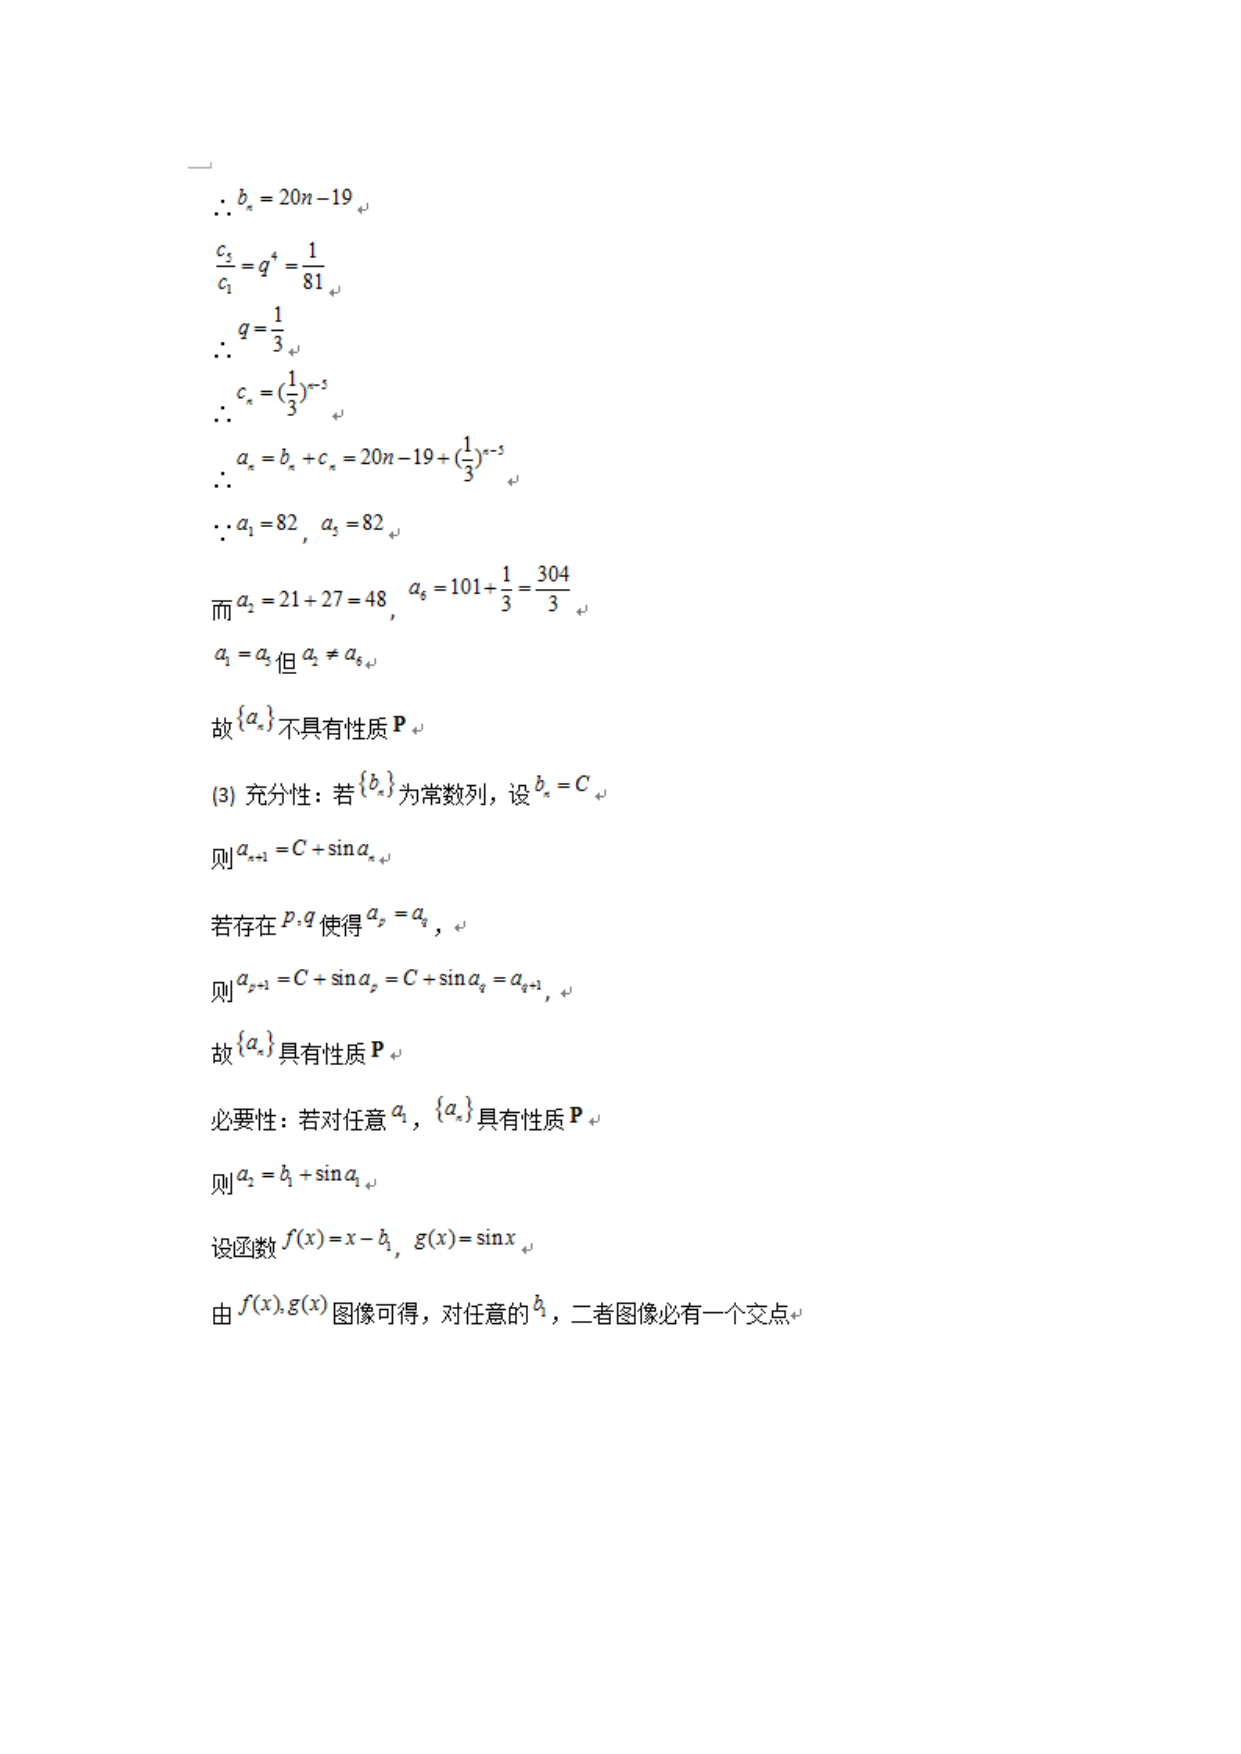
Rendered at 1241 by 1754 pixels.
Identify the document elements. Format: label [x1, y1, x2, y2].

picture [187, 162, 819, 1345]
